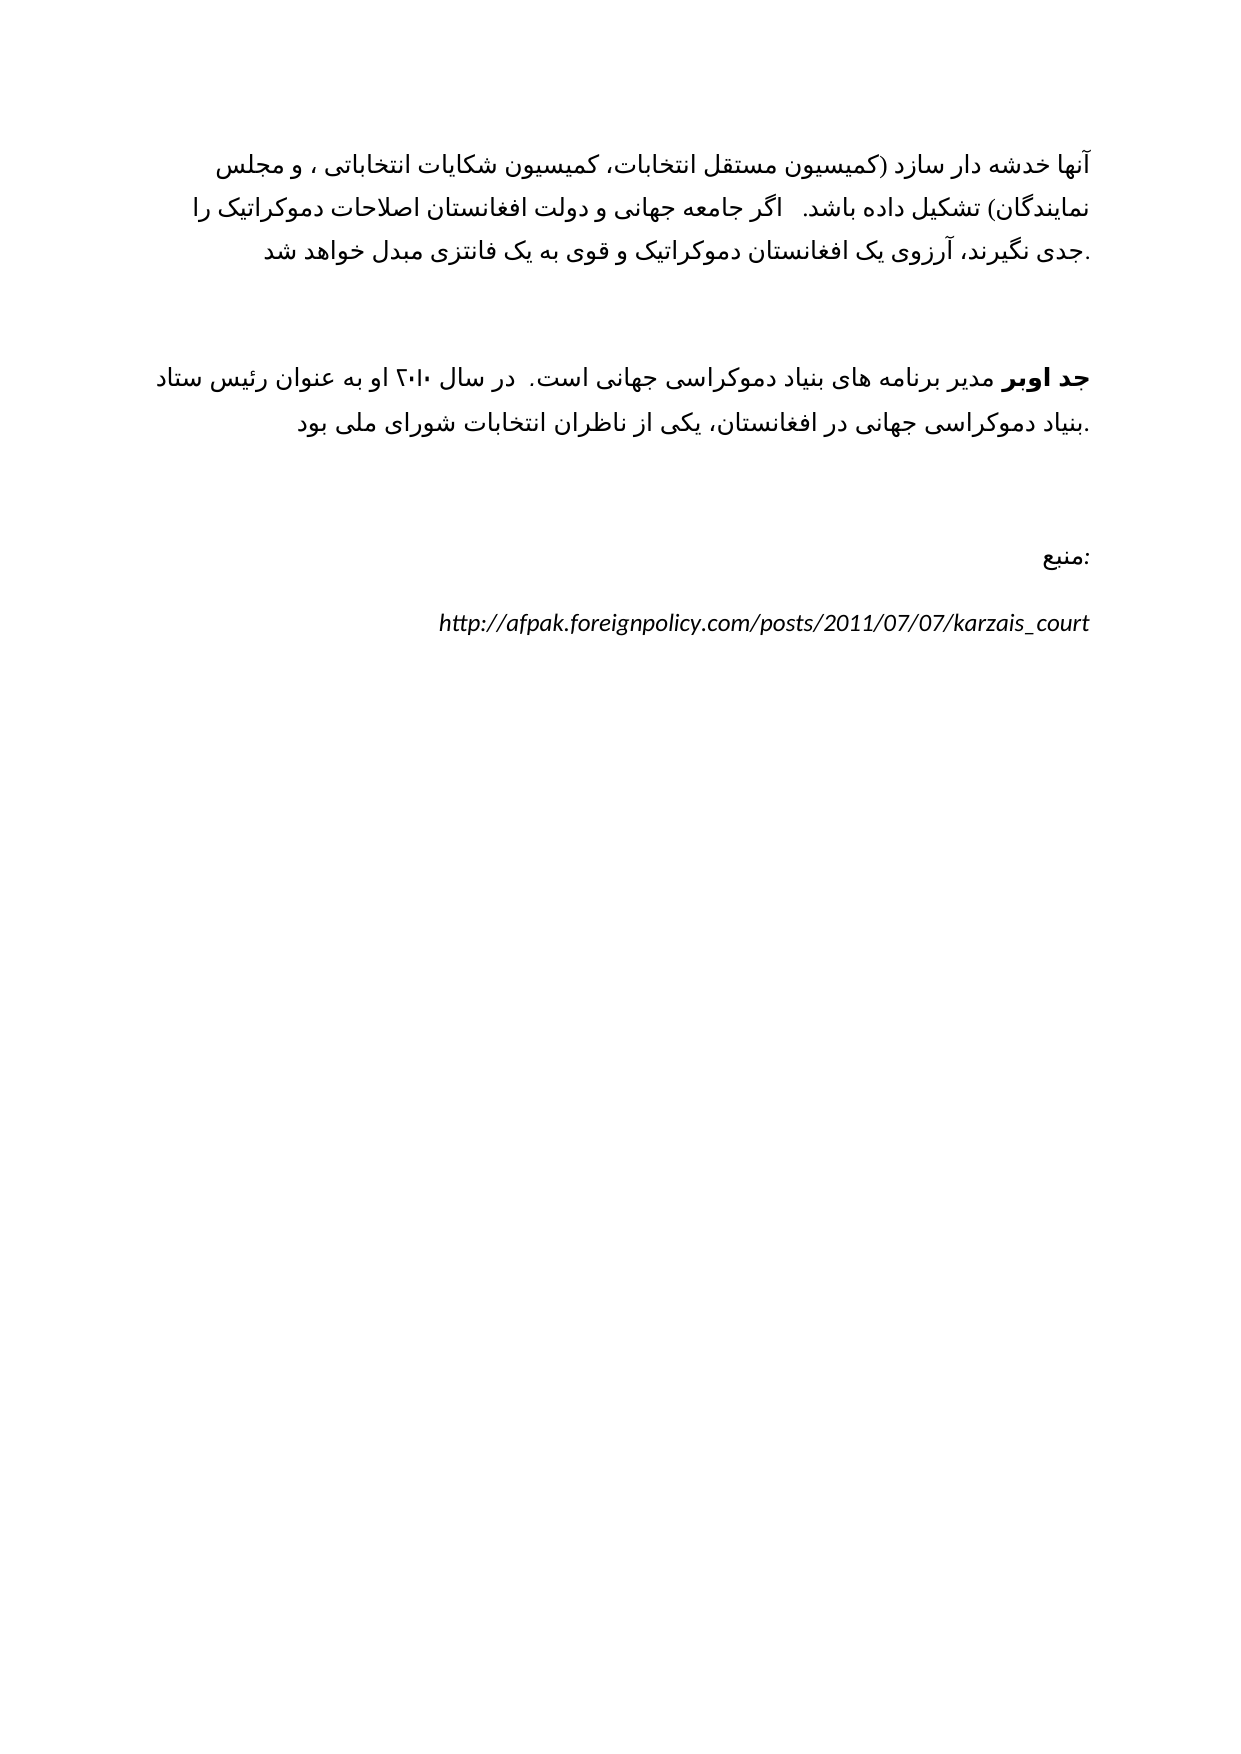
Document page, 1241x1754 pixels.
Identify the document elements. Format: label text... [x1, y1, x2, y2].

text http://afpak.foreignpolicy.com/posts/2011/07/07/karzais_court [150, 607, 1090, 638]
text جد اوبر مدیر برنامه های بنیاد دموکراسی جهانی است. در سال ۲۰۱۰ او به عنوان رئیس ستاد بنیاد دموکراسی جهانی در افغانستان، یکی از ناظران انتخابات شورای ملی بود. [150, 363, 1090, 438]
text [150, 150, 1090, 265]
text منبع: [150, 541, 1090, 571]
